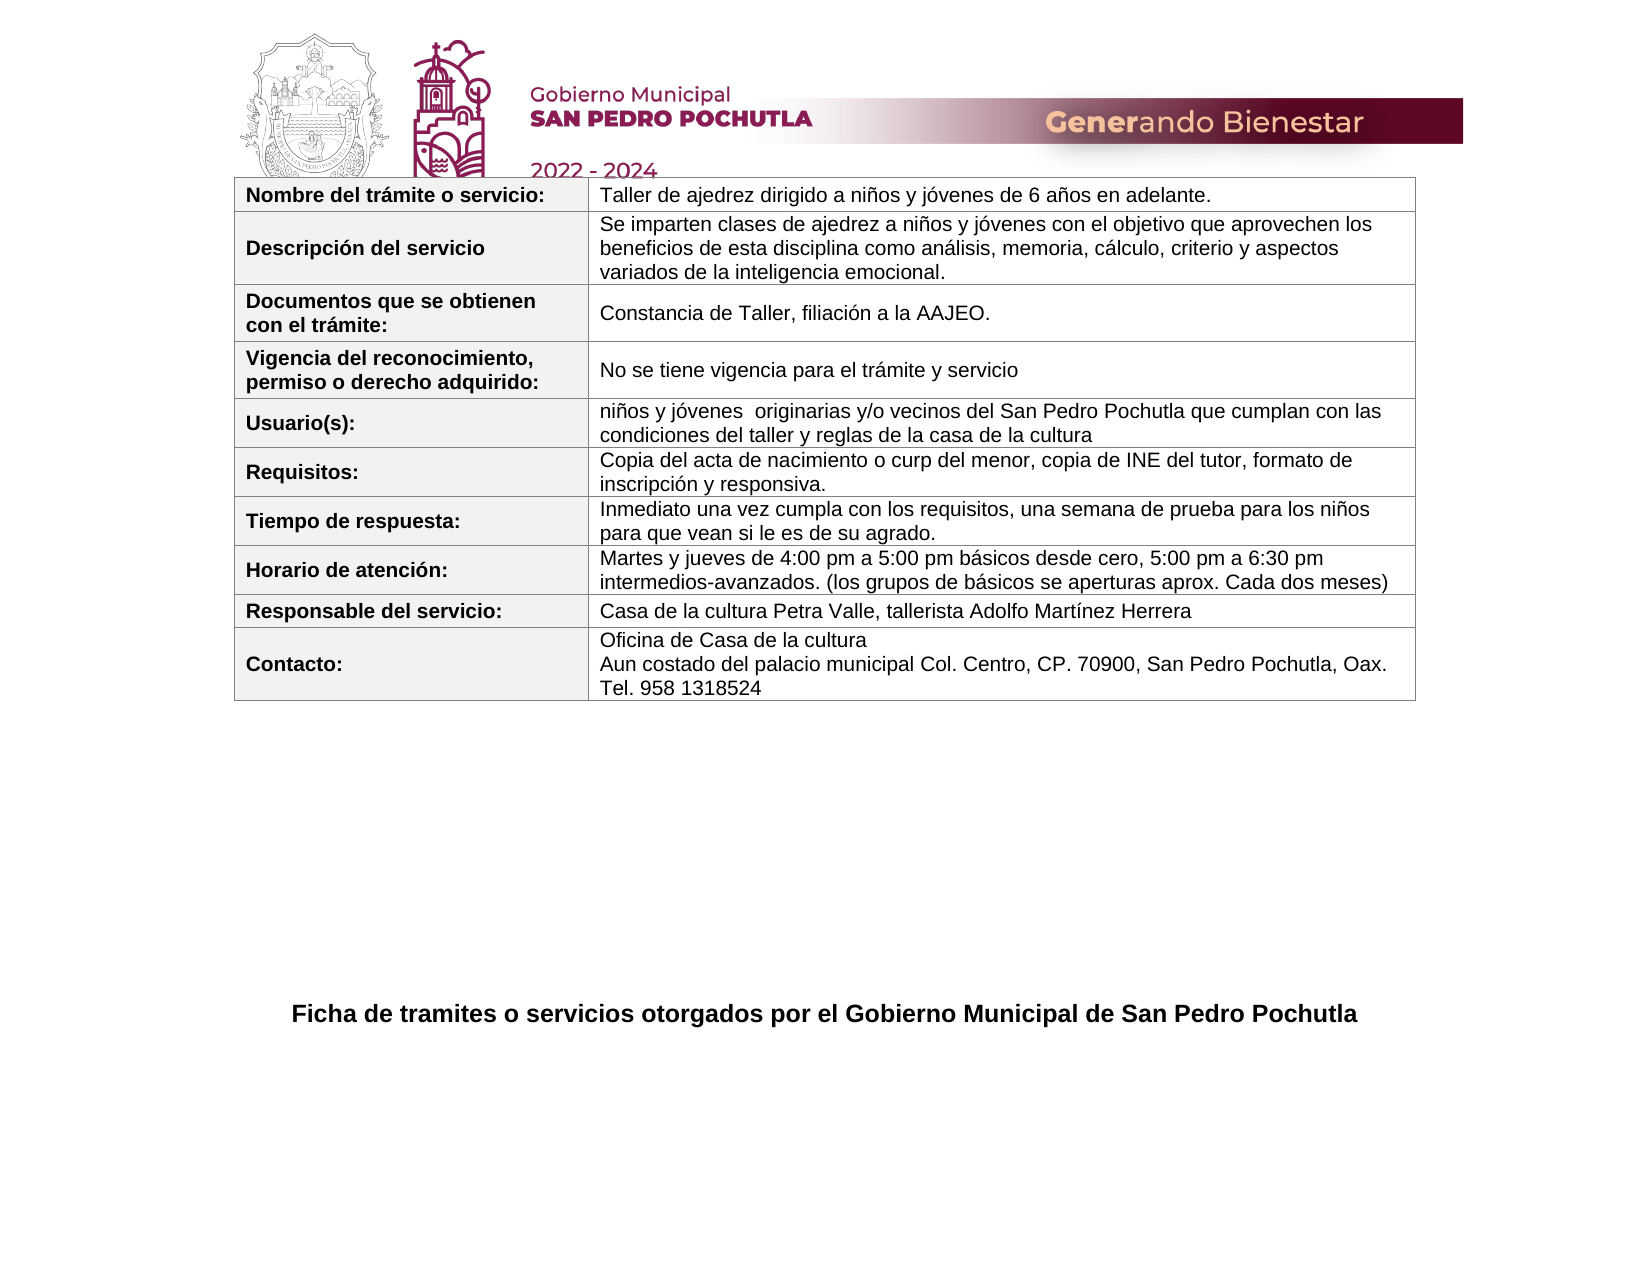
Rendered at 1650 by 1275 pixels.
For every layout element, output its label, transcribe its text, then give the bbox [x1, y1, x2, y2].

table_header Taller de ajedrez dirigido a niños y jóvenes de 6 años en adelante. [589, 178, 1415, 211]
subtitle Ficha de tramites o servicios otorgados por el Gobierno Municipal de San Pedro Pochutla [148, 999, 1502, 1027]
picture [236, 31, 393, 177]
table_cell Oficina de Casa de la cultura Aun costado del palacio municipal Col. Centro, CP. 70900, San Pedro Pochutla, Oax. Tel. 958 1318524 [589, 628, 1415, 700]
table_cell Se imparten clases de ajedrez a niños y jóvenes con el objetivo que aprovechen los beneficios de esta disciplina como análisis, memoria, cálculo, criterio y aspectos variados de la inteligencia emocional. [589, 212, 1415, 283]
table_cell Tiempo de respuesta: [235, 497, 588, 545]
table_cell Copia del acta de nacimiento o curp del menor, copia de INE del tutor, formato de inscripción y responsiva. [589, 448, 1415, 496]
table_cell Contacto: [235, 628, 588, 700]
table_cell No se tiene vigencia para el trámite y servicio [589, 342, 1415, 398]
table_cell niños y jóvenes originarias y/o vecinos del San Pedro Pochutla que cumplan con las condiciones del taller y reglas de la casa de la cultura [589, 399, 1415, 447]
table_cell Requisitos: [235, 448, 588, 496]
table_cell Constancia de Taller, filiación a la AAJEO. [589, 285, 1415, 341]
table_cell Casa de la cultura Petra Valle, tallerista Adolfo Martínez Herrera [589, 595, 1415, 627]
table_cell Inmediato una vez cumpla con los requisitos, una semana de prueba para los niños para que vean si le es de su agrado. [589, 497, 1415, 545]
picture [408, 12, 1464, 218]
table_cell Vigencia del reconocimiento, permiso o derecho adquirido: [235, 342, 588, 398]
table_cell Martes y jueves de 4:00 pm a 5:00 pm básicos desde cero, 5:00 pm a 6:30 pm intermedios-avanzados. (los grupos de básicos se aperturas aprox. Cada dos meses) [589, 546, 1415, 594]
table_cell Descripción del servicio [235, 212, 588, 283]
table_cell Documentos que se obtienen con el trámite: [235, 285, 588, 341]
table_cell Responsable del servicio: [235, 595, 588, 627]
table_header Nombre del trámite o servicio: [235, 178, 588, 211]
table_cell Usuario(s): [235, 399, 588, 447]
table_cell Horario de atención: [235, 546, 588, 594]
